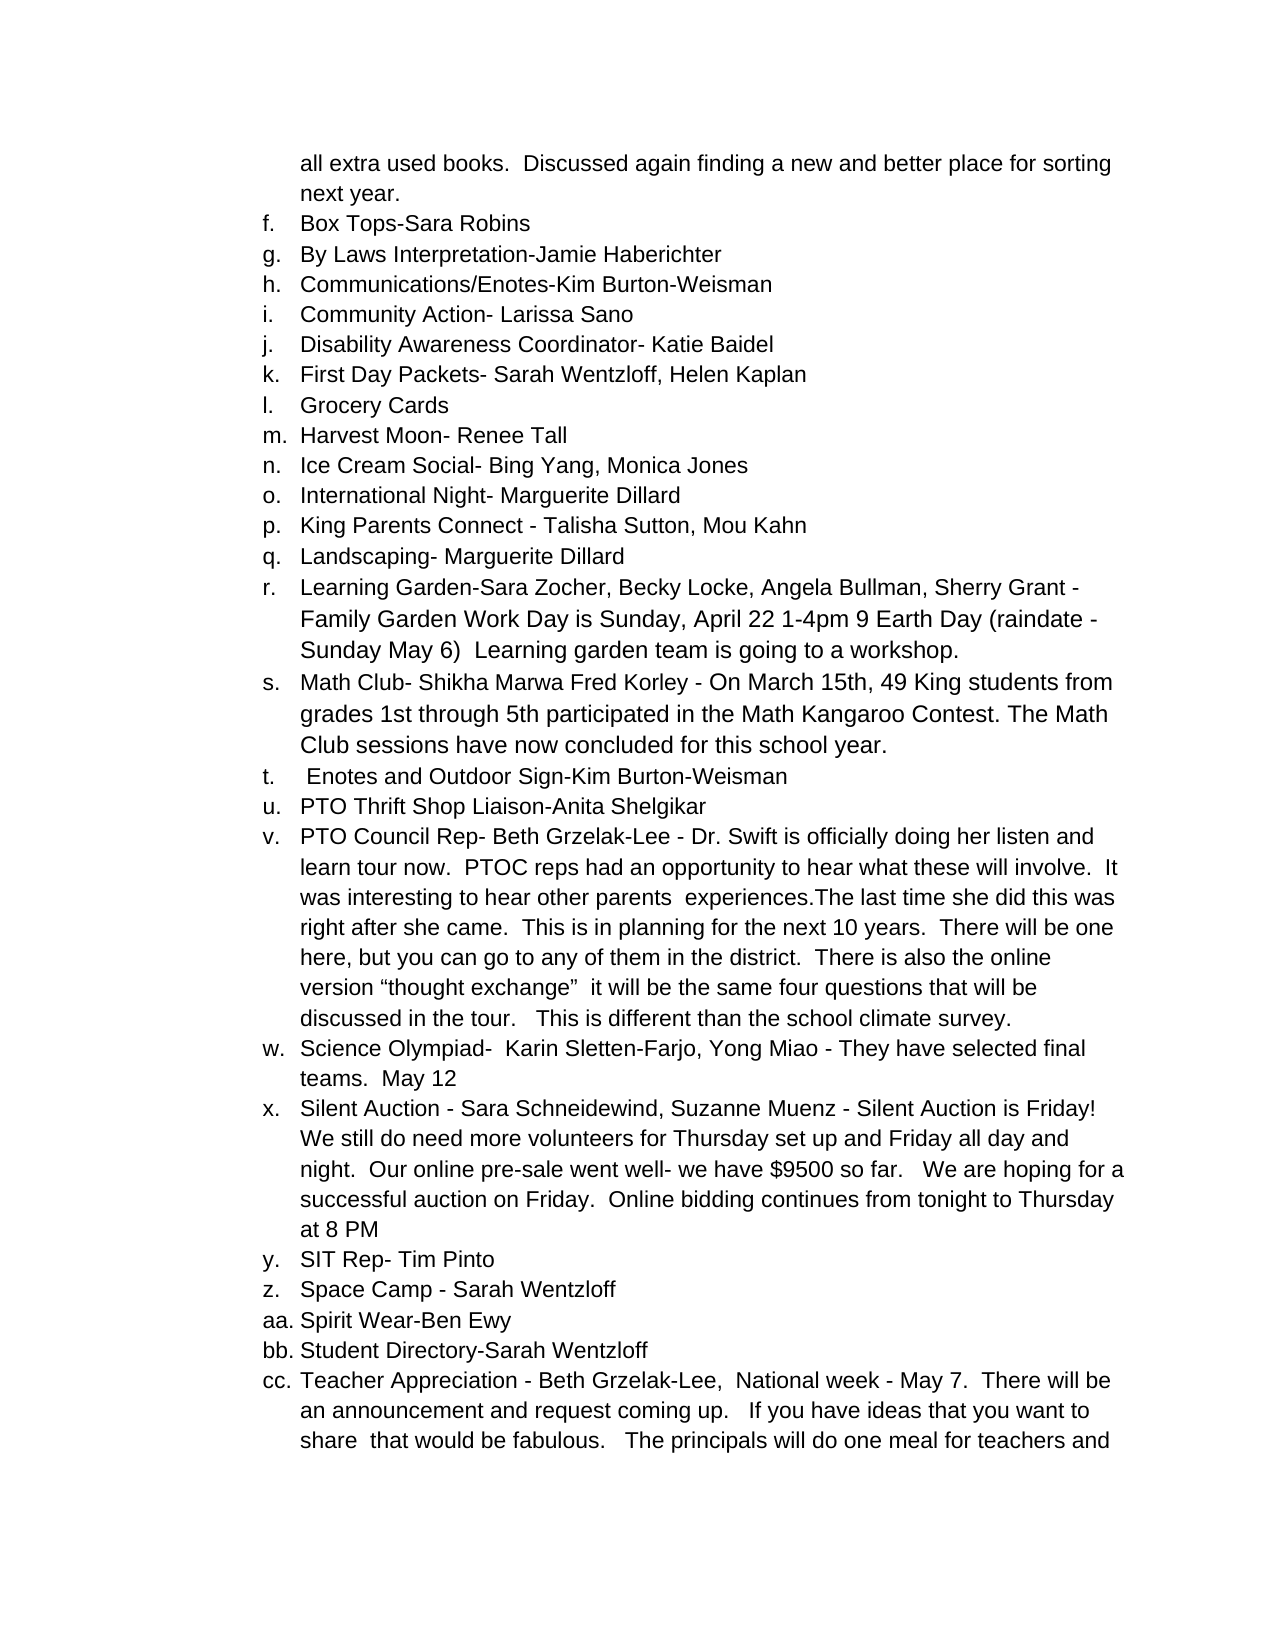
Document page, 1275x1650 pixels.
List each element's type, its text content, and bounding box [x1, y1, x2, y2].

list Science Olympiad- Karin Sletten-Farjo, Yong Miao - They have selected final teams. May 12 [262, 1035, 1125, 1091]
list Harvest Moon- Renee Tall [262, 422, 1125, 448]
list Ice Cream Social- Bing Yang, Monica Jones [262, 452, 1125, 478]
list First Day Packets- Sarah Wentzloff, Helen Kaplan [262, 361, 1125, 388]
list International Night- Marguerite Dillard [262, 482, 1125, 509]
list Community Action- Larissa Sano [262, 301, 1125, 327]
list Communications/Enotes-Kim Burton-Weisman [262, 271, 1125, 297]
list Space Camp - Sarah Wentzloff [262, 1276, 1125, 1303]
list Enotes and Outdoor Sign-Kim Burton-Weisman [262, 763, 1125, 789]
list Landscaping- Marguerite Dillard [262, 543, 1125, 569]
list Spirit Wear-Ben Ewy [262, 1307, 1125, 1333]
list Student Directory-Sarah Wentzloff [262, 1337, 1125, 1363]
list PTO Thrift Shop Liaison-Anita Shelgikar [262, 793, 1125, 819]
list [262, 1367, 1125, 1454]
list PTO Council Rep- Beth Grzelak-Lee - Dr. Swift is officially doing her listen and learn tour now. PTOC reps had an opportunity to hear what these will involve. It was interesting to hear other parents experiences.The last time she did this was right after she came. This is in planning for the next 10 years. There will be one here, but you can go to any of them in the district. There is also the online version “thought exchange” it will be the same four questions that will be discussed in the tour. This is different than the school climate survey. [262, 823, 1125, 1031]
list Grocery Cards [262, 392, 1125, 418]
list Disability Awareness Coordinator- Katie Baidel [262, 331, 1125, 358]
list Learning Garden-Sara Zocher, Becky Locke, Angela Bullman, Sherry Grant - Family Garden Work Day is Sunday, April 22 1-4pm 9 Earth Day (raindate - Sunday May 6) Learning garden team is going to a workshop. [262, 573, 1125, 664]
list King Parents Connect - Talisha Sutton, Mou Kahn [262, 512, 1125, 539]
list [262, 150, 1125, 207]
list Box Tops-Sara Robins [262, 210, 1125, 237]
list SIT Rep- Tim Pinto [262, 1246, 1125, 1273]
list Math Club- Shikha Marwa Fred Korley - On March 15th, 49 King students from grades 1st through 5th participated in the Math Kangaroo Contest. The Math Club sessions have now concluded for this school year. [262, 668, 1125, 759]
list Silent Auction - Sara Schneidewind, Suzanne Muenz - Silent Auction is Friday! We still do need more volunteers for Thursday set up and Friday all day and night. Our online pre-sale went well- we have $9500 so far. We are hoping for a successful auction on Friday. Online bidding continues from tonight to Thursday at 8 PM [262, 1095, 1125, 1242]
list By Laws Interpretation-Jamie Haberichter [262, 241, 1125, 267]
